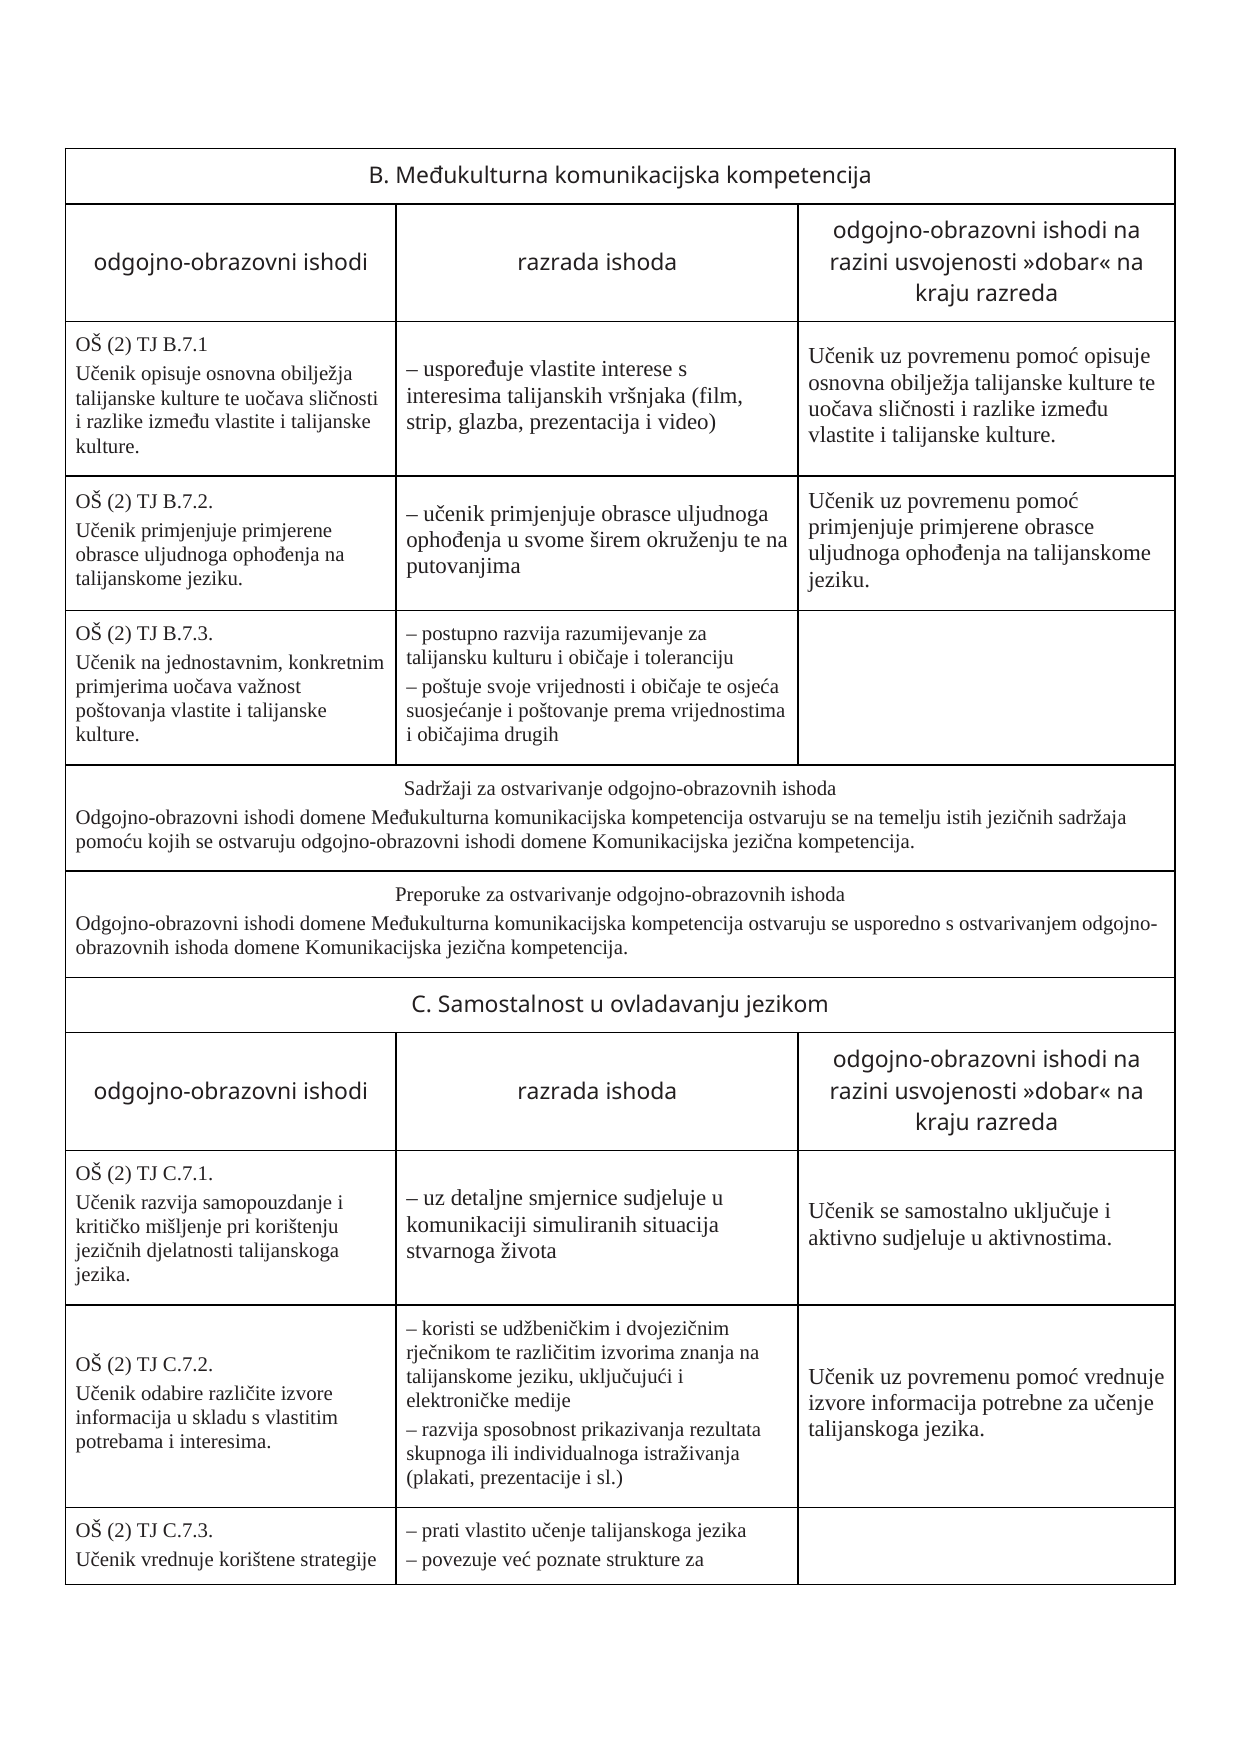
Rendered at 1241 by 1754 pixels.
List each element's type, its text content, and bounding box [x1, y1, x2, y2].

table_cell – postupno razvija razumijevanje za talijansku kulturu i običaje i toleranciju – poštuje svoje vrijednosti i običaje te osjeća suosjećanje i poštovanje prema vrijednostima i običajima drugih [397, 611, 797, 764]
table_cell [397, 1508, 797, 1584]
table_cell OŠ (2) TJ C.7.2. Učenik odabire različite izvore informacija u skladu s vlastitim potrebama i interesima. [66, 1306, 395, 1506]
table_cell odgojno-obrazovni ishodi na razini usvojenosti »dobar« na kraju razreda [799, 1033, 1174, 1149]
table_cell Preporuke za ostvarivanje odgojno-obrazovnih ishoda Odgojno-obrazovni ishodi domene Međukulturna komunikacijska kompetencija ostvaruju se usporedno s ostvarivanjem odgojno-obrazovnih ishoda domene Komunikacijska jezična kompetencija. [66, 872, 1174, 976]
table_cell Sadržaji za ostvarivanje odgojno-obrazovnih ishoda Odgojno-obrazovni ishodi domene Međukulturna komunikacijska kompetencija ostvaruju se na temelju istih jezičnih sadržaja pomoću kojih se ostvaruju odgojno-obrazovni ishodi domene Komunikacijska jezična kompetencija. [66, 766, 1174, 870]
table_cell Učenik uz povremenu pomoć opisuje osnovna obilježja talijanske kulture te uočava sličnosti i razlike između vlastite i talijanske kulture. [799, 322, 1174, 475]
table_cell OŠ (2) TJ C.7.1. Učenik razvija samopouzdanje i kritičko mišljenje pri korištenju jezičnih djelatnosti talijanskoga jezika. [66, 1151, 395, 1304]
table_cell razrada ishoda [397, 1033, 797, 1149]
table_cell [799, 611, 1174, 764]
table_cell Učenik uz povremenu pomoć vrednuje izvore informacija potrebne za učenje talijanskoga jezika. [799, 1306, 1174, 1506]
table_cell – uspoređuje vlastite interese s interesima talijanskih vršnjaka (film, strip, glazba, prezentacija i video) [397, 322, 797, 475]
table_cell Učenik uz povremenu pomoć primjenjuje primjerene obrasce uljudnoga ophođenja na talijanskome jeziku. [799, 477, 1174, 609]
table_cell [799, 1508, 1174, 1584]
table_cell Učenik se samostalno uključuje i aktivno sudjeluje u aktivnostima. [799, 1151, 1174, 1304]
table_cell OŠ (2) TJ B.7.3. Učenik na jednostavnim, konkretnim primjerima uočava važnost poštovanja vlastite i talijanske kulture. [66, 611, 395, 764]
table_cell odgojno-obrazovni ishodi [66, 1033, 395, 1149]
table_cell – koristi se udžbeničkim i dvojezičnim rječnikom te različitim izvorima znanja na talijanskome jeziku, uključujući i elektroničke medije – razvija sposobnost prikazivanja rezultata skupnoga ili individualnoga istraživanja (plakati, prezentacije i sl.) [397, 1306, 797, 1506]
table_cell – učenik primjenjuje obrasce uljudnoga ophođenja u svome širem okruženju te na putovanjima [397, 477, 797, 609]
table_cell odgojno-obrazovni ishodi [66, 205, 395, 321]
table_cell OŠ (2) TJ B.7.2. Učenik primjenjuje primjerene obrasce uljudnoga ophođenja na talijanskome jeziku. [66, 477, 395, 609]
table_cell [66, 1508, 395, 1584]
table_cell – uz detaljne smjernice sudjeluje u komunikaciji simuliranih situacija stvarnoga života [397, 1151, 797, 1304]
table_cell OŠ (2) TJ B.7.1 Učenik opisuje osnovna obilježja talijanske kulture te uočava sličnosti i razlike između vlastite i talijanske kulture. [66, 322, 395, 475]
table_cell odgojno-obrazovni ishodi na razini usvojenosti »dobar« na kraju razreda [799, 205, 1174, 321]
table_cell C. Samostalnost u ovladavanju jezikom [66, 978, 1174, 1032]
table_cell razrada ishoda [397, 205, 797, 321]
table_cell B. Međukulturna komunikacijska kompetencija [66, 149, 1174, 203]
